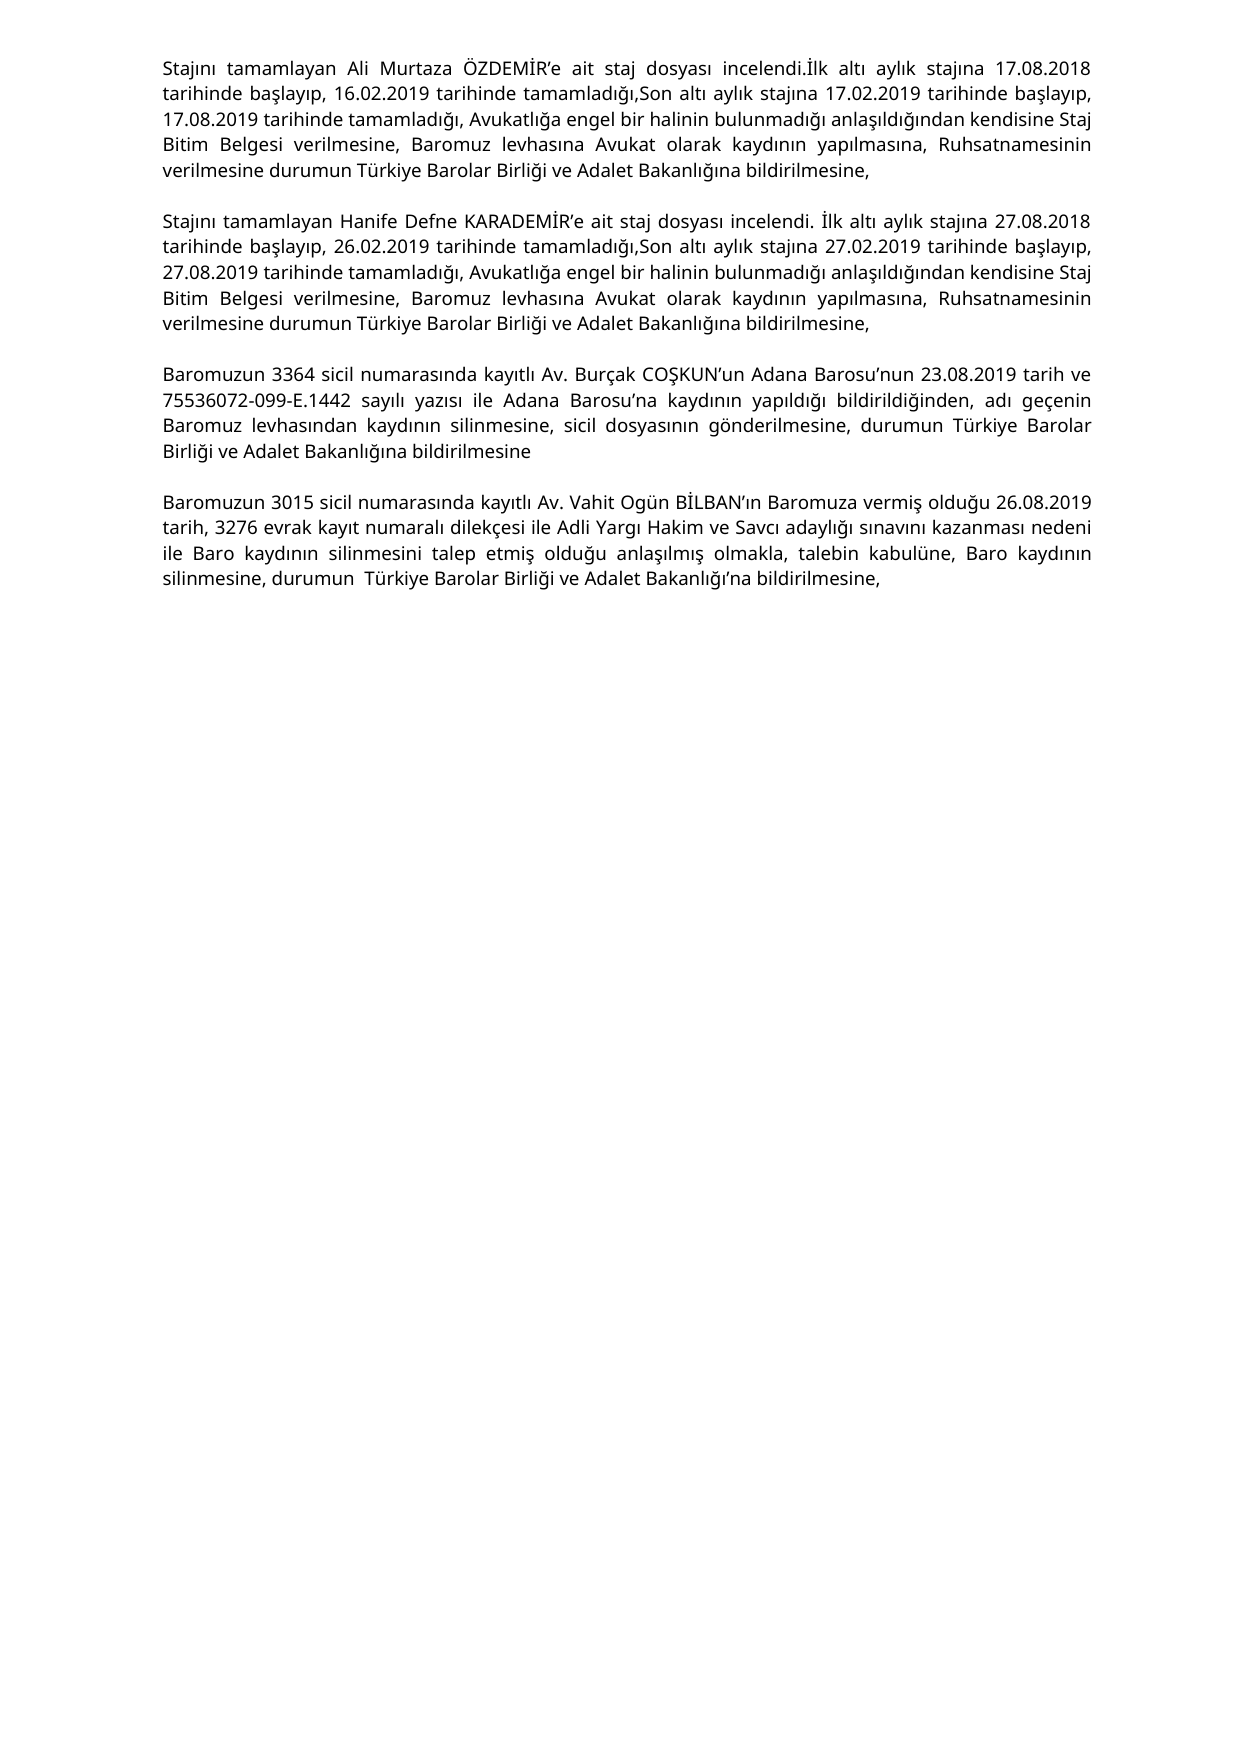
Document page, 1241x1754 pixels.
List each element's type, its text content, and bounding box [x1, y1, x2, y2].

title Baromuzun 3364 sicil numarasında kayıtlı Av. Burçak COŞKUN’un Adana Barosu’nun 23.08.2019 tarih ve 75536072-099-E.1442 sayılı yazısı ile Adana Barosu’na kaydının yapıldığı bildirildiğinden, adı geçenin Baromuz levhasından kaydının silinmesine, sicil dosyasının gönderilmesine, durumun Türkiye Barolar Birliği ve Adalet Bakanlığına bildirilmesine [162, 361, 1093, 463]
title Stajını tamamlayan Ali Murtaza ÖZDEMİR’e ait staj dosyası incelendi.İlk altı aylık stajına 17.08.2018 tarihinde başlayıp, 16.02.2019 tarihinde tamamladığı,Son altı aylık stajına 17.02.2019 tarihinde başlayıp, 17.08.2019 tarihinde tamamladığı, Avukatlığa engel bir halinin bulunmadığı anlaşıldığından kendisine Staj Bitim Belgesi verilmesine, Baromuz levhasına Avukat olarak kaydının yapılmasına, Ruhsatnamesinin verilmesine durumun Türkiye Barolar Birliği ve Adalet Bakanlığına bildirilmesine, [162, 55, 1093, 183]
title Baromuzun 3015 sicil numarasında kayıtlı Av. Vahit Ogün BİLBAN’ın Baromuza vermiş olduğu 26.08.2019 tarih, 3276 evrak kayıt numaralı dilekçesi ile Adli Yargı Hakim ve Savcı adaylığı sınavını kazanması nedeni ile Baro kaydının silinmesini talep etmiş olduğu anlaşılmış olmakla, talebin kabulüne, Baro kaydının silinmesine, durumun Türkiye Barolar Birliği ve Adalet Bakanlığı’na bildirilmesine, [162, 489, 1093, 591]
title Stajını tamamlayan Hanife Defne KARADEMİR’e ait staj dosyası incelendi. İlk altı aylık stajına 27.08.2018 tarihinde başlayıp, 26.02.2019 tarihinde tamamladığı,Son altı aylık stajına 27.02.2019 tarihinde başlayıp, 27.08.2019 tarihinde tamamladığı, Avukatlığa engel bir halinin bulunmadığı anlaşıldığından kendisine Staj Bitim Belgesi verilmesine, Baromuz levhasına Avukat olarak kaydının yapılmasına, Ruhsatnamesinin verilmesine durumun Türkiye Barolar Birliği ve Adalet Bakanlığına bildirilmesine, [162, 208, 1093, 336]
